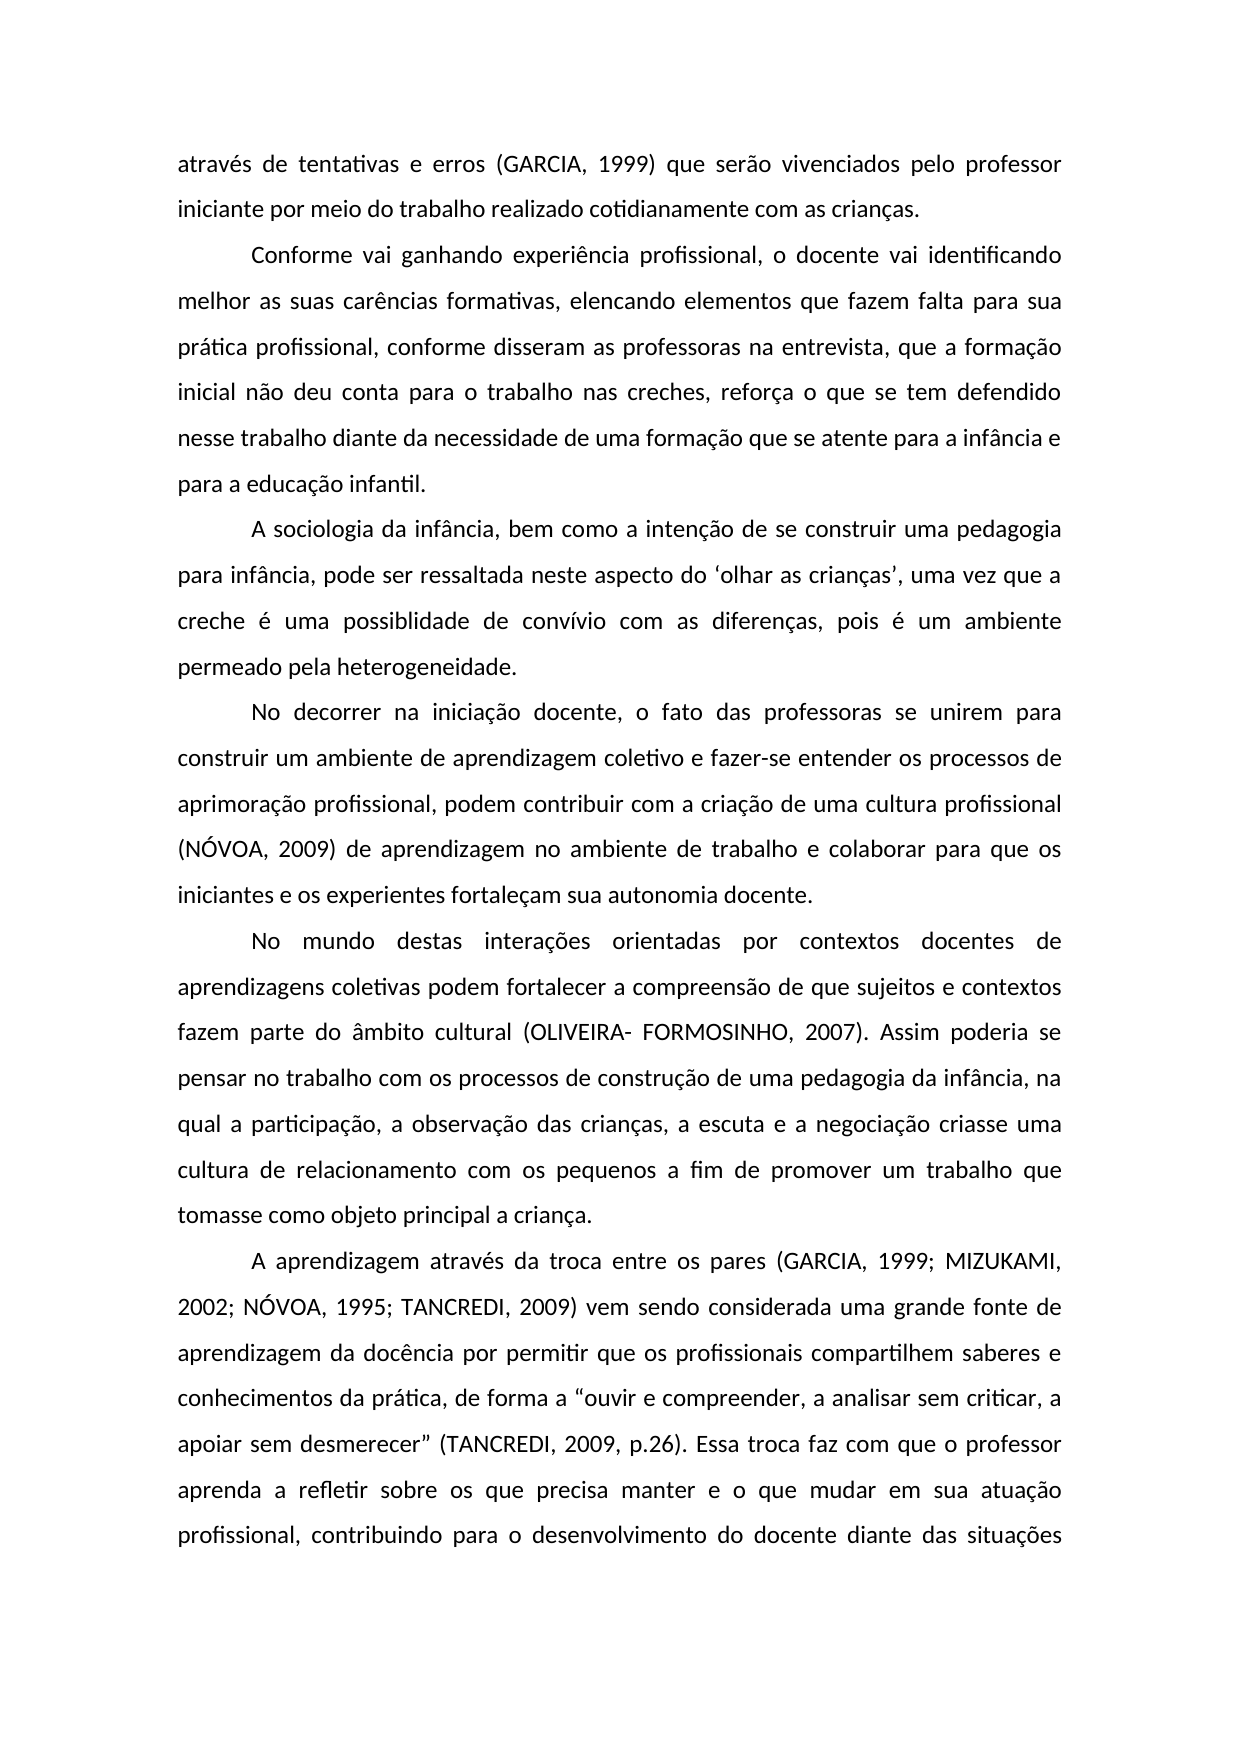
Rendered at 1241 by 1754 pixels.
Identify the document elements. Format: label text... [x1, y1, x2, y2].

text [177, 148, 1063, 224]
text A sociologia da infância, bem como a intenção de se construir uma pedagogia para infância, pode ser ressaltada neste aspecto do ‘olhar as crianças’, uma vez que a creche é uma possiblidade de convívio com as diferenças, pois é um ambiente permeado pela heterogeneidade. [177, 513, 1063, 681]
text Conforme vai ganhando experiência profissional, o docente vai identificando melhor as suas carências formativas, elencando elementos que fazem falta para sua prática profissional, conforme disseram as professoras na entrevista, que a formação inicial não deu conta para o trabalho nas creches, reforça o que se tem defendido nesse trabalho diante da necessidade de uma formação que se atente para a infância e para a educação infantil. [177, 239, 1063, 498]
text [177, 1245, 1063, 1550]
text No mundo destas interações orientadas por contextos docentes de aprendizagens coletivas podem fortalecer a compreensão de que sujeitos e contextos fazem parte do âmbito cultural (OLIVEIRA- FORMOSINHO, 2007). Assim poderia se pensar no trabalho com os processos de construção de uma pedagogia da infância, na qual a participação, a observação das crianças, a escuta e a negociação criasse uma cultura de relacionamento com os pequenos a fim de promover um trabalho que tomasse como objeto principal a criança. [177, 925, 1063, 1230]
text No decorrer na iniciação docente, o fato das professoras se unirem para construir um ambiente de aprendizagem coletivo e fazer-se entender os processos de aprimoração profissional, podem contribuir com a criação de uma cultura profissional (NÓVOA, 2009) de aprendizagem no ambiente de trabalho e colaborar para que os iniciantes e os experientes fortaleçam sua autonomia docente. [177, 696, 1063, 910]
